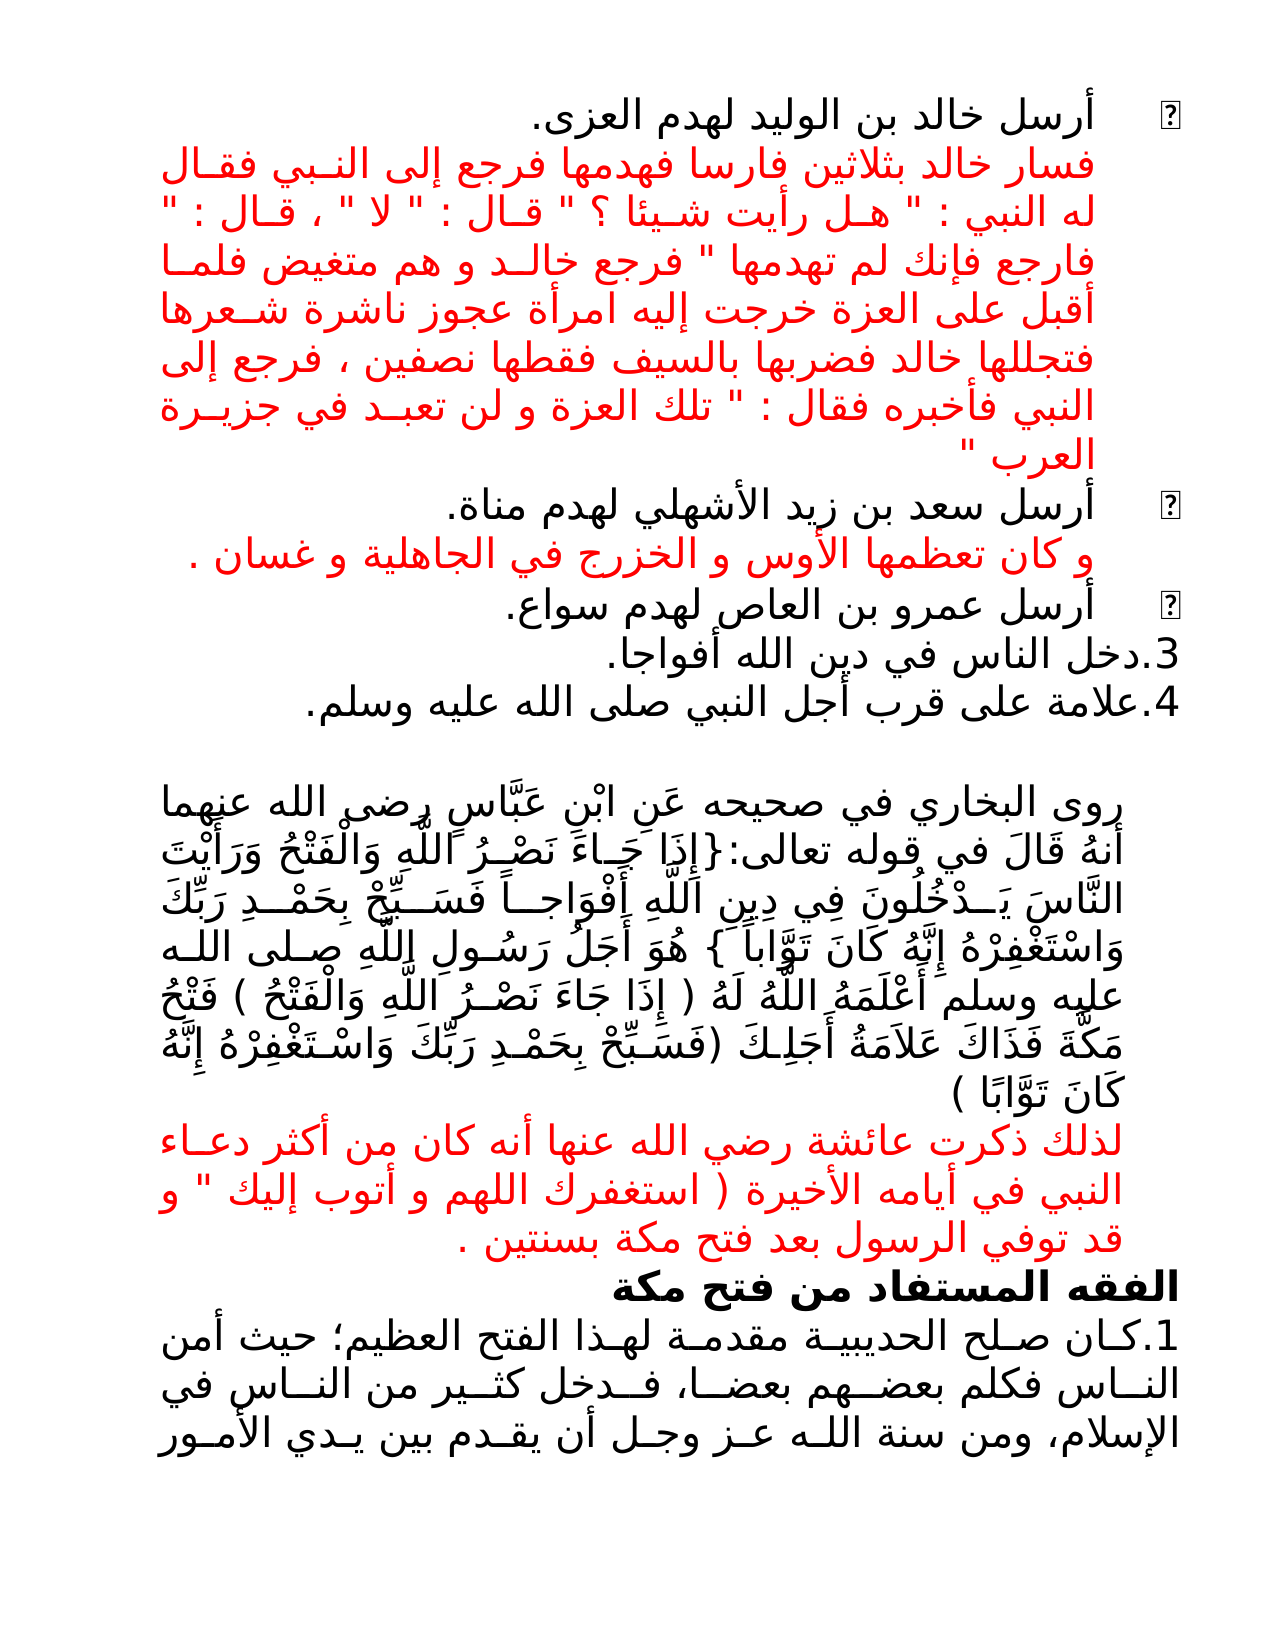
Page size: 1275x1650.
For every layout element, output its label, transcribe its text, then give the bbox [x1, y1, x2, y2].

list أرسل خالد بن الوليد لهدم العزى. [160, 89, 1181, 139]
text روى البخاري في صحيحه عَنِ ابْنِ عَبَّاسٍ رضى الله عنهما أنهُ قَالَ في قوله تعالى:{إِذَا جَاءَ نَصْرُ اللَّهِ وَالْفَتْحُ وَرَأَيْتَ النَّاسَ يَدْخُلُونَ فِي دِينِ اللَّهِ أَفْوَاجاً فَسَبِّحْ بِحَمْدِ رَبِّكَ وَاسْتَغْفِرْهُ إِنَّهُ كَانَ تَوَّاباً } هُوَ أَجَلُ رَسُولِ اللَّهِ صلى الله عليه وسلم أَعْلَمَهُ اللَّهُ لَهُ ( إِذَا جَاءَ نَصْرُ اللَّهِ وَالْفَتْحُ ) فَتْحُ مَكَّةَ فَذَاكَ عَلاَمَةُ أَجَلِكَ (فَسَبِّحْ بِحَمْدِ رَبِّكَ وَاسْتَغْفِرْهُ إِنَّهُ كَانَ تَوَّابًا ) [160, 777, 1125, 1117]
list أرسل سعد بن زيد الأشهلي لهدم مناة. [160, 479, 1181, 530]
text لذلك ذكرت عائشة رضي الله عنها أنه كان من أكثر دعاء النبي في أيامه الأخيرة ( استغفرك اللهم و أتوب إليك " و قد توفي الرسول بعد فتح مكة بسنتين . [160, 1117, 1125, 1263]
text و كان تعظمها الأوس و الخزرج في الجاهلية و غسان . [160, 530, 1097, 579]
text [160, 1311, 1181, 1457]
text الفقه المستفاد من فتح مكة [103, 1263, 1181, 1311]
list أرسل عمرو بن العاص لهدم سواع. [160, 579, 1181, 629]
text 4.علامة على قرب أجل النبي صلى الله عليه وسلم. [160, 678, 1181, 727]
text 3.دخل الناس في دين الله أفواجا. [160, 629, 1181, 678]
text فسار خالد بثلاثين فارسا فهدمها فرجع إلى النبي فقال له النبي : " هل رأيت شيئا ؟ " قال : " لا " ، قال : " فارجع فإنك لم تهدمها " فرجع خالد و هم متغيض فلما أقبل على العزة خرجت إليه امرأة عجوز ناشرة شعرها فتجللها خالد فضربها بالسيف فقطها نصفين ، فرجع إلى النبي فأخبره فقال : " تلك العزة و لن تعبد في جزيرة العرب " [160, 139, 1097, 479]
